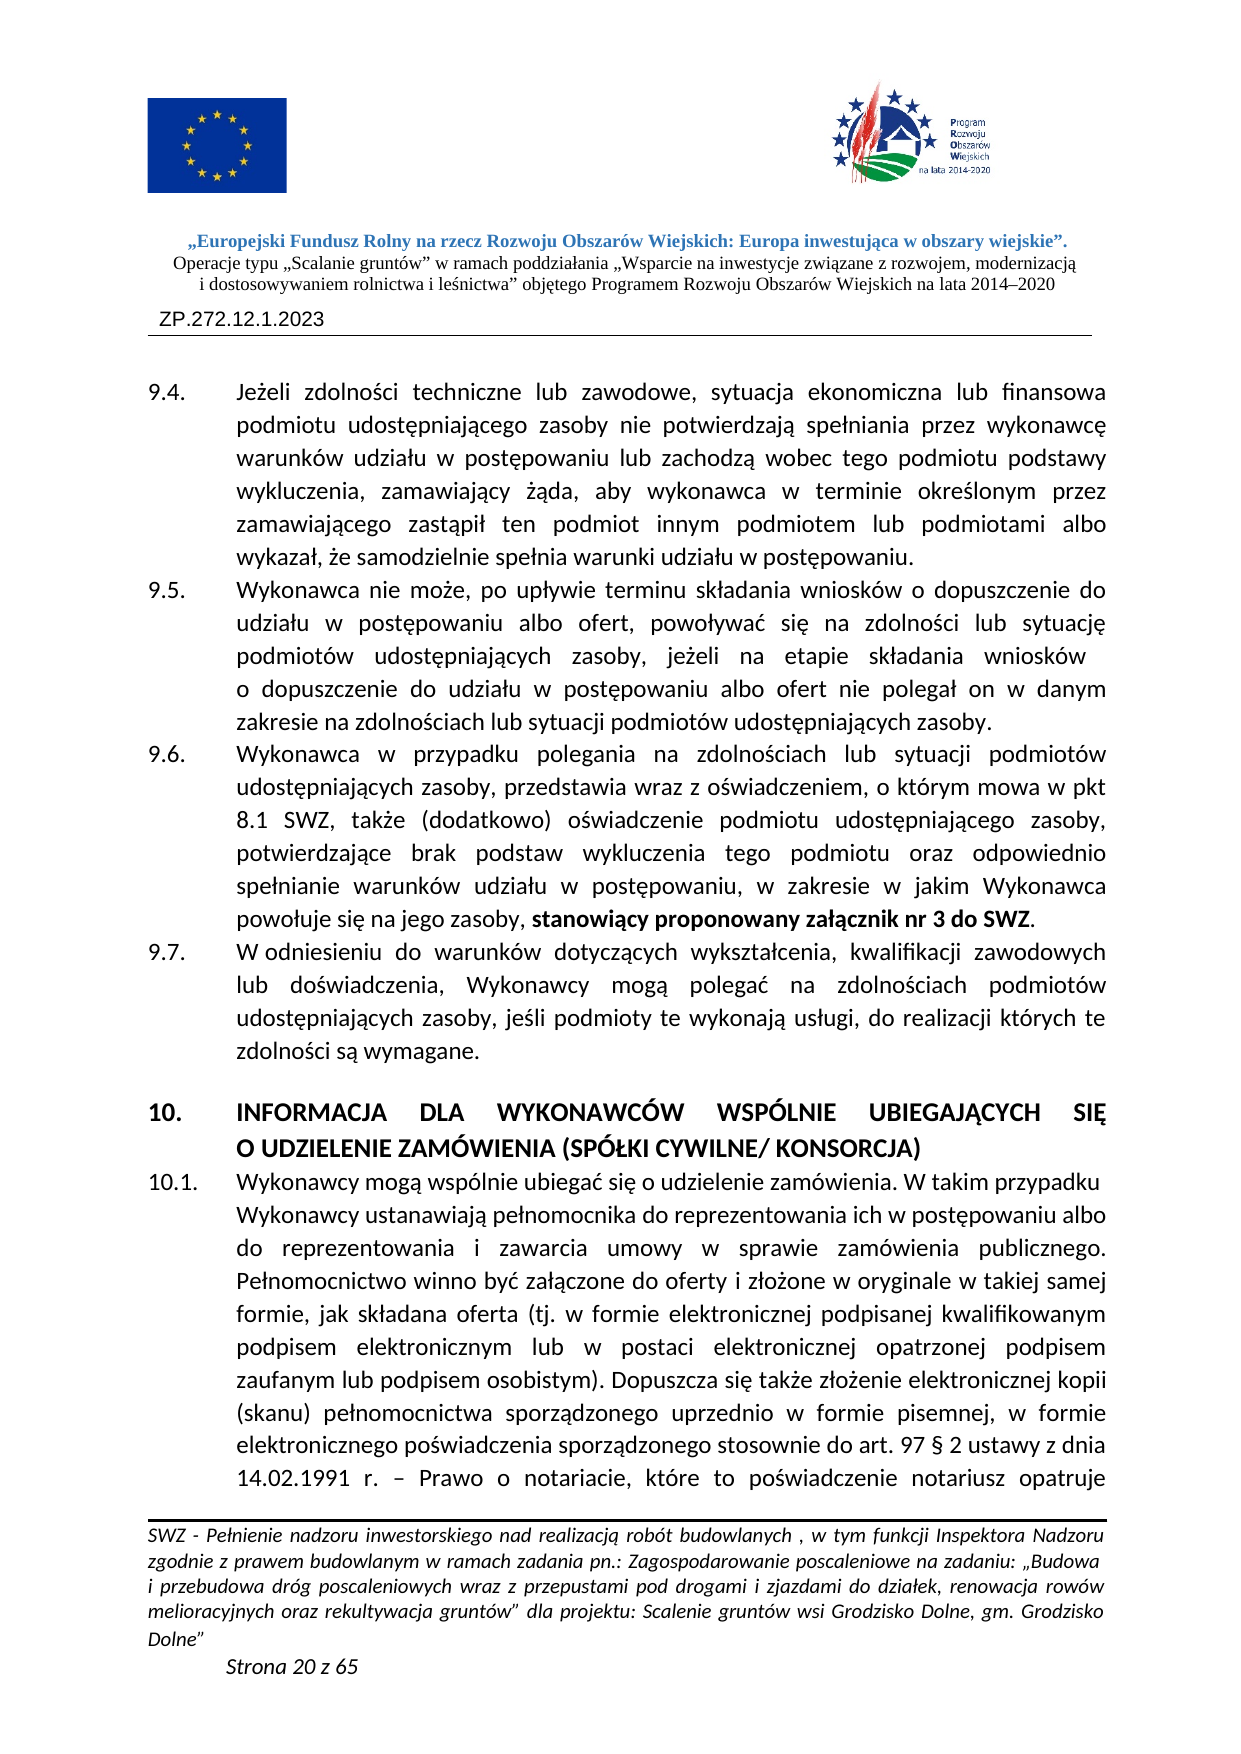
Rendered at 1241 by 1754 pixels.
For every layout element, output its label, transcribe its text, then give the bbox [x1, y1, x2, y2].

picture [147, 98, 287, 193]
list Jeżeli zdolności techniczne lub zawodowe, sytuacja ekonomiczna lub finansowa podmiotu udostępniającego zasoby nie potwierdzają spełniania przez wykonawcę warunków udziału w postępowaniu lub zachodzą wobec tego podmiotu podstawy wykluczenia, zamawiający żąda, aby wykonawca w terminie określonym przez zamawiającego zastąpił ten podmiot innym podmiotem lub podmiotami albo wykazał, że samodzielnie spełnia warunki udziału w postępowaniu. [148, 376, 1107, 572]
picture [824, 73, 1003, 193]
list Wykonawca w przypadku polegania na zdolnościach lub sytuacji podmiotów udostępniających zasoby, przedstawia wraz z oświadczeniem, o którym mowa w pkt 8.1 SWZ, także (dodatkowo) oświadczenie podmiotu udostępniającego zasoby, potwierdzające brak podstaw wykluczenia tego podmiotu oraz odpowiednio spełnianie warunków udziału w postępowaniu, w zakresie w jakim Wykonawca powołuje się na jego zasoby, stanowiący proponowany załącznik nr 3 do SWZ. [148, 738, 1107, 934]
list W odniesieniu do warunków dotyczących wykształcenia, kwalifikacji zawodowych lub doświadczenia, Wykonawcy mogą polegać na zdolnościach podmiotów udostępniających zasoby, jeśli podmioty te wykonają usługi, do realizacji których te zdolności są wymagane. [148, 936, 1107, 1065]
list Wykonawca nie może, po upływie terminu składania wniosków o dopuszczenie do udziału w postępowaniu albo ofert, powoływać się na zdolności lub sytuację podmiotów udostępniających zasoby, jeżeli na etapie składania wniosków o dopuszczenie do udziału w postępowaniu albo ofert nie polegał on w danym zakresie na zdolnościach lub sytuacji podmiotów udostępniających zasoby. [148, 574, 1107, 736]
list INFORMACJA DLA WYKONAWCÓW WSPÓLNIE UBIEGAJĄCYCH SIĘ O UDZIELENIE ZAMÓWIENIA (SPÓŁKI CYWILNE/ KONSORCJA) [148, 1095, 1107, 1164]
list Wykonawcy mogą wspólnie ubiegać się o udzielenie zamówienia. W takim przypadku [148, 1166, 1107, 1197]
